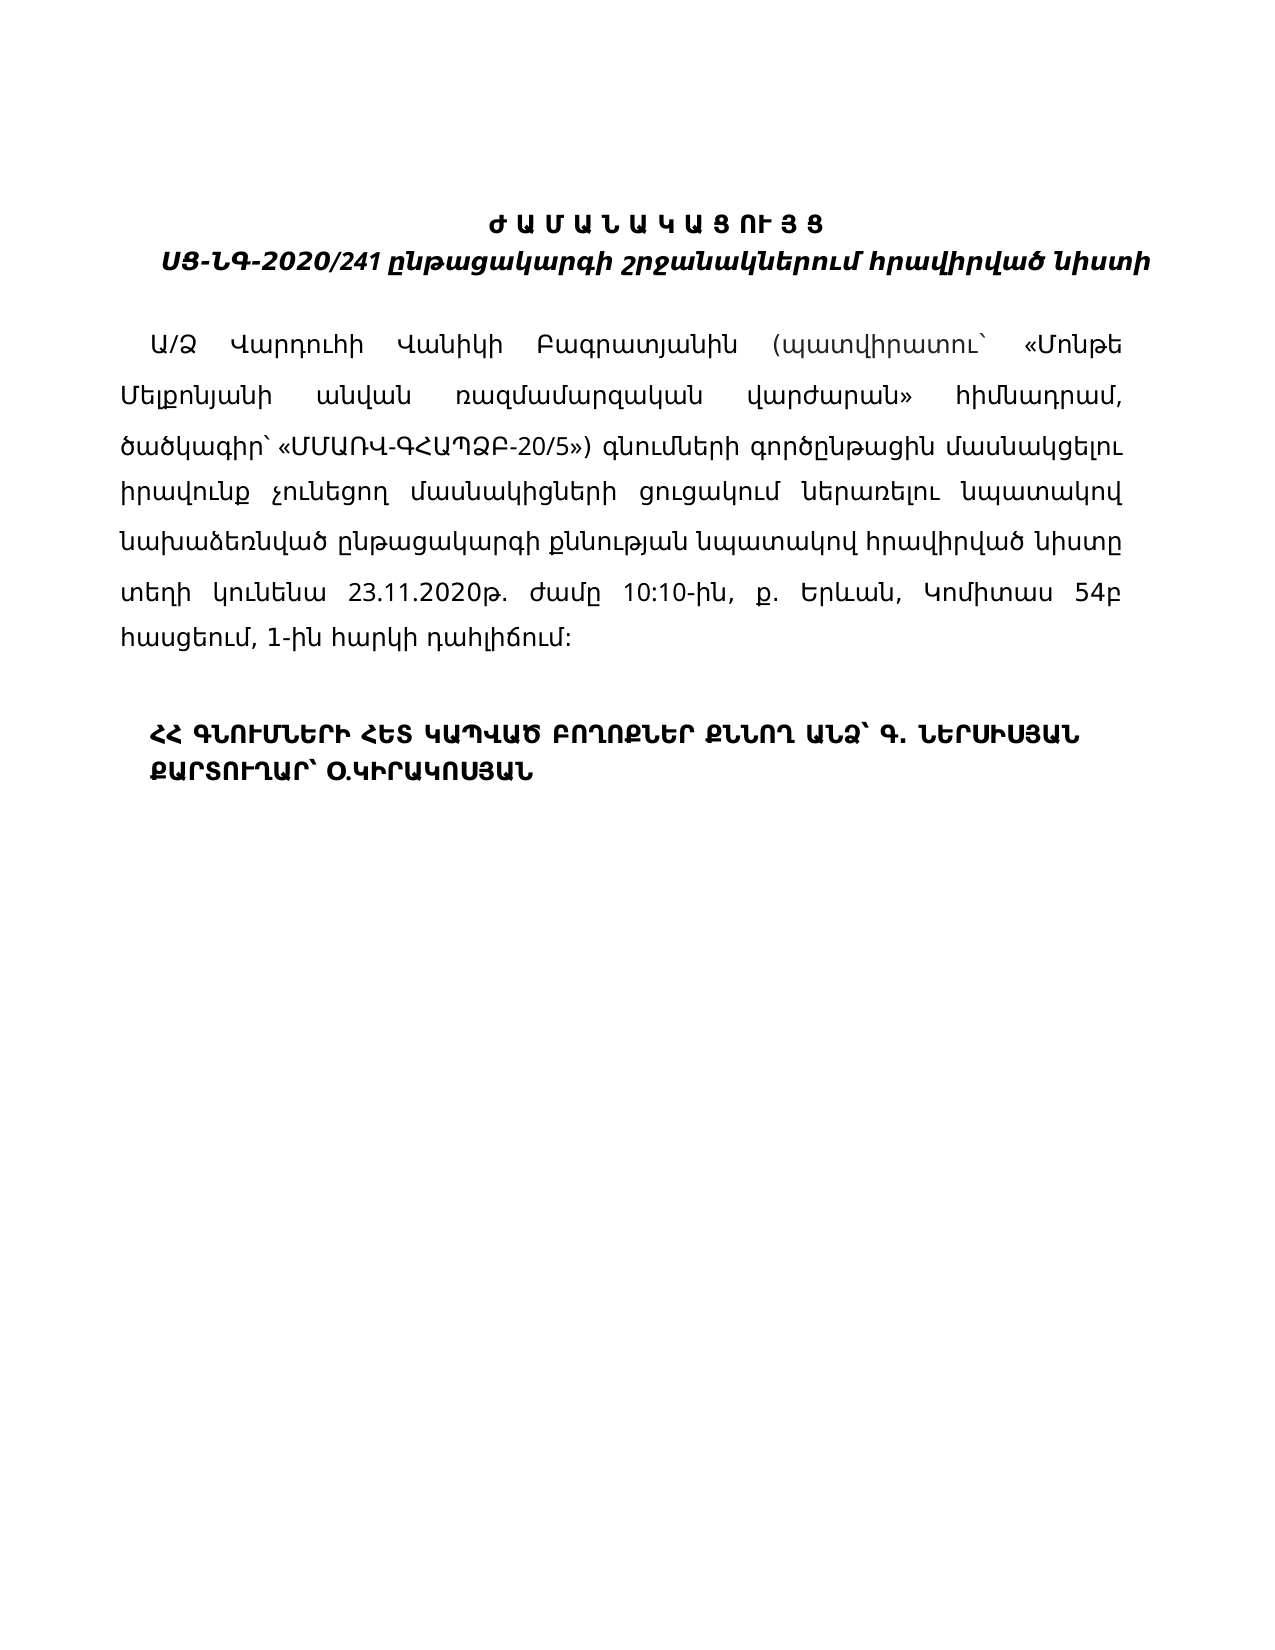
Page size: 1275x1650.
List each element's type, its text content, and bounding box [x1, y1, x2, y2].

text ՀՀ ԳՆՈՒՄՆԵՐԻ ՀԵՏ ԿԱՊՎԱԾ ԲՈՂՈՔՆԵՐ ՔՆՆՈՂ ԱՆՁ՝ Գ. ՆԵՐՍԻՍՅԱՆ ՔԱՐՏՈՒՂԱՐ՝ Օ.ԿԻՐԱԿՈՍՅԱՆ [150, 720, 1081, 788]
text ՍՑ-ՆԳ-2020/241 ընթացակարգի շրջանակներում հրավիրված նիստի [150, 243, 1162, 278]
text Ժ Ա Մ Ա Ն Ա Կ Ա Ց ՈՒ Յ Ց [150, 210, 1162, 239]
text Ա/Ձ Վարդուհի Վանիկի Բագրատյանին (պատվիրատու` «Մոնթե Մելքոնյանի անվան ռազմամարզական վարժարան» հիմնադրամ, ծածկագիր՝ «ՄՄԱՌՎ-ԳՀԱՊՁԲ-20/5») գնումների գործընթացին մասնակցելու իրավունք չունեցող մասնակիցների ցուցակում ներառելու նպատակով նախաձեռնված ընթացակարգի քննության նպատակով հրավիրված նիստը տեղի կունենա 23.11.2020թ. ժամը 10:10-ին, ք. Երևան, Կոմիտաս 54բ հասցեում, 1-ին հարկի դահլիճում: [120, 326, 1123, 652]
